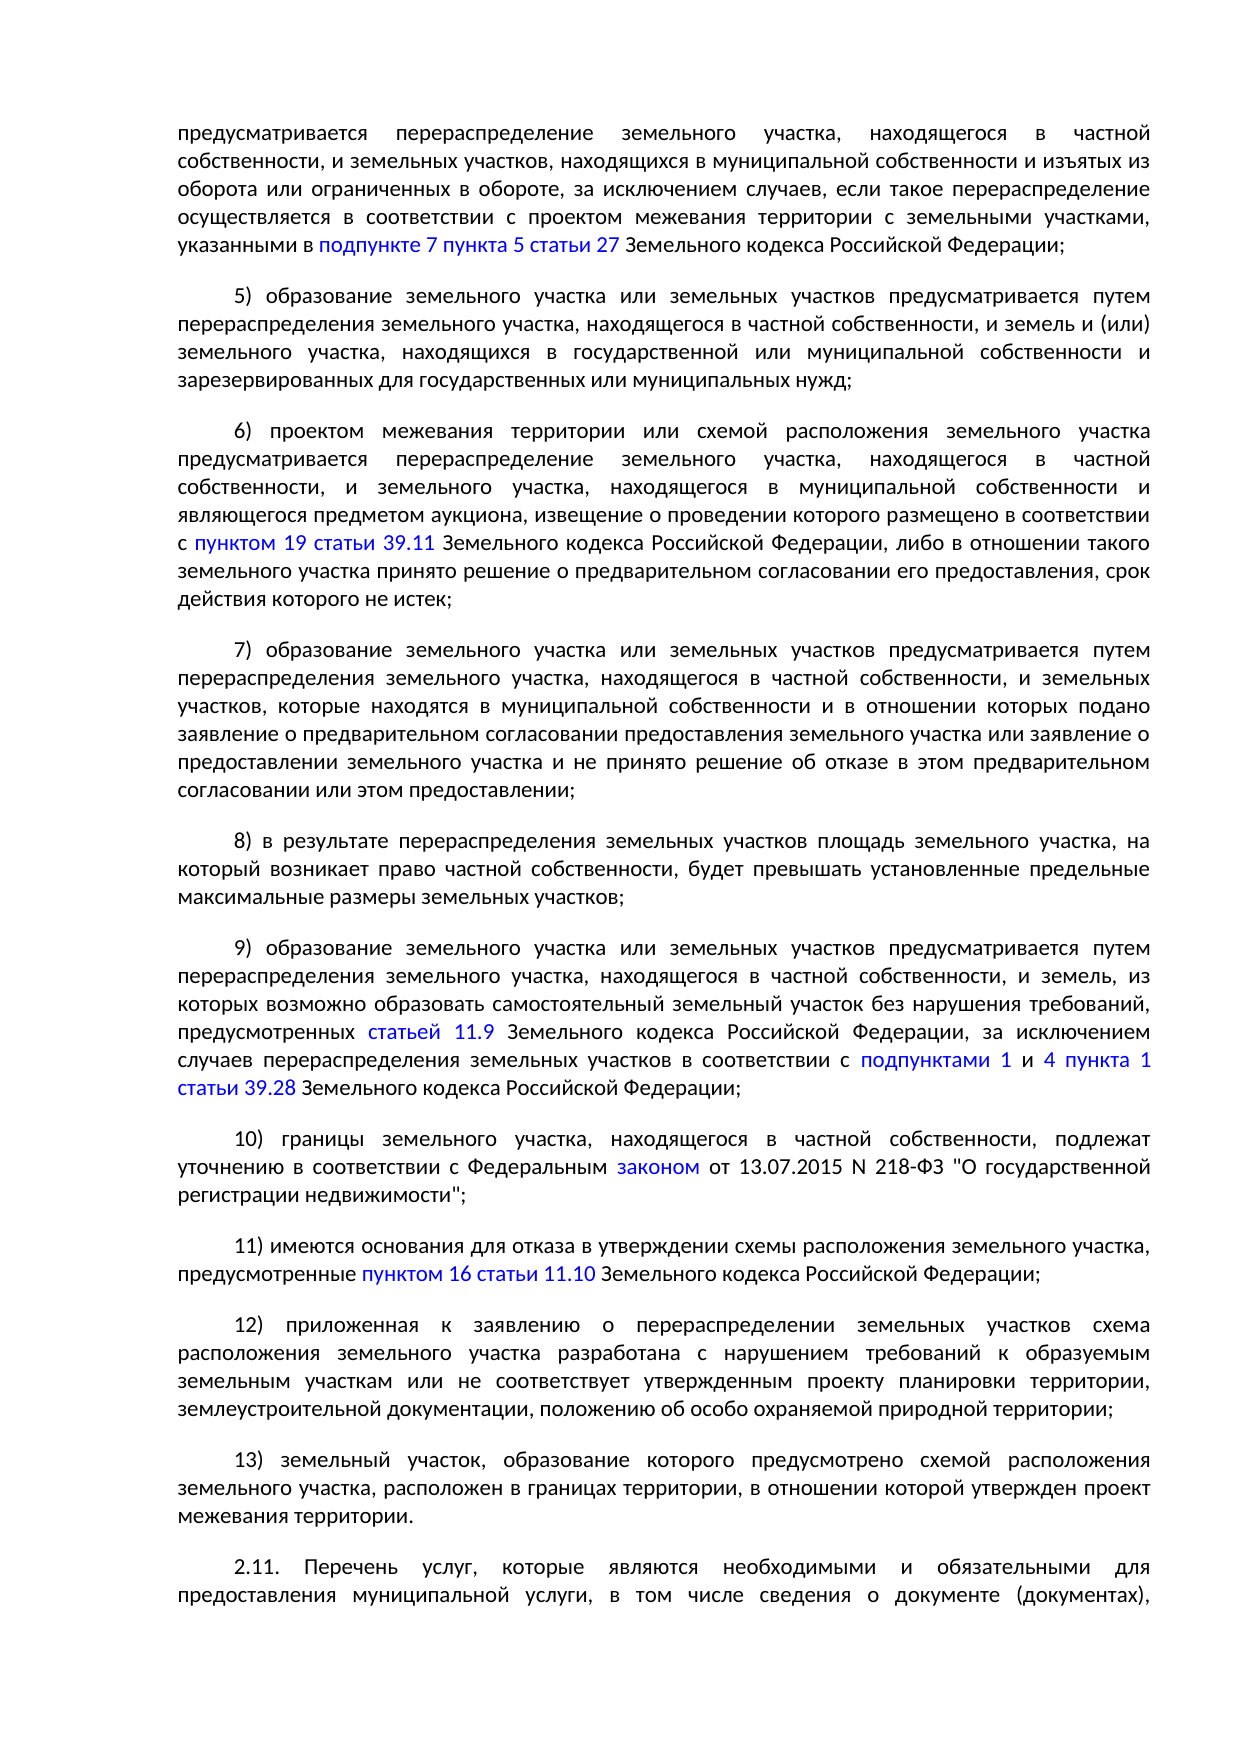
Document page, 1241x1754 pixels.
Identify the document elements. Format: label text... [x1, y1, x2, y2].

text 11) имеются основания для отказа в утверждении схемы расположения земельного участка, предусмотренные пунктом 16 статьи 11.10 Земельного кодекса Российской Федерации; [177, 1231, 1152, 1287]
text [177, 1552, 1152, 1608]
text 13) земельный участок, образование которого предусмотрено схемой расположения земельного участка, расположен в границах территории, в отношении которой утвержден проект межевания территории. [177, 1445, 1152, 1529]
text 6) проектом межевания территории или схемой расположения земельного участка предусматривается перераспределение земельного участка, находящегося в частной собственности, и земельного участка, находящегося в муниципальной собственности и являющегося предметом аукциона, извещение о проведении которого размещено в соответствии с пунктом 19 статьи 39.11 Земельного кодекса Российской Федерации, либо в отношении такого земельного участка принято решение о предварительном согласовании его предоставления, срок действия которого не истек; [177, 416, 1152, 612]
text 8) в результате перераспределения земельных участков площадь земельного участка, на который возникает право частной собственности, будет превышать установленные предельные максимальные размеры земельных участков; [177, 826, 1152, 910]
text 7) образование земельного участка или земельных участков предусматривается путем перераспределения земельного участка, находящегося в частной собственности, и земельных участков, которые находятся в муниципальной собственности и в отношении которых подано заявление о предварительном согласовании предоставления земельного участка или заявление о предоставлении земельного участка и не принято решение об отказе в этом предварительном согласовании или этом предоставлении; [177, 635, 1152, 803]
text 10) границы земельного участка, находящегося в частной собственности, подлежат уточнению в соответствии с Федеральным законом от 13.07.2015 N 218-ФЗ "О государственной регистрации недвижимости"; [177, 1124, 1152, 1208]
text 9) образование земельного участка или земельных участков предусматривается путем перераспределения земельного участка, находящегося в частной собственности, и земель, из которых возможно образовать самостоятельный земельный участок без нарушения требований, предусмотренных статьей 11.9 Земельного кодекса Российской Федерации, за исключением случаев перераспределения земельных участков в соответствии с подпунктами 1 и 4 пункта 1 статьи 39.28 Земельного кодекса Российской Федерации; [177, 933, 1152, 1101]
text 5) образование земельного участка или земельных участков предусматривается путем перераспределения земельного участка, находящегося в частной собственности, и земель и (или) земельного участка, находящихся в государственной или муниципальной собственности и зарезервированных для государственных или муниципальных нужд; [177, 281, 1152, 393]
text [177, 118, 1152, 258]
text 12) приложенная к заявлению о перераспределении земельных участков схема расположения земельного участка разработана с нарушением требований к образуемым земельным участкам или не соответствует утвержденным проекту планировки территории, землеустроительной документации, положению об особо охраняемой природной территории; [177, 1310, 1152, 1422]
